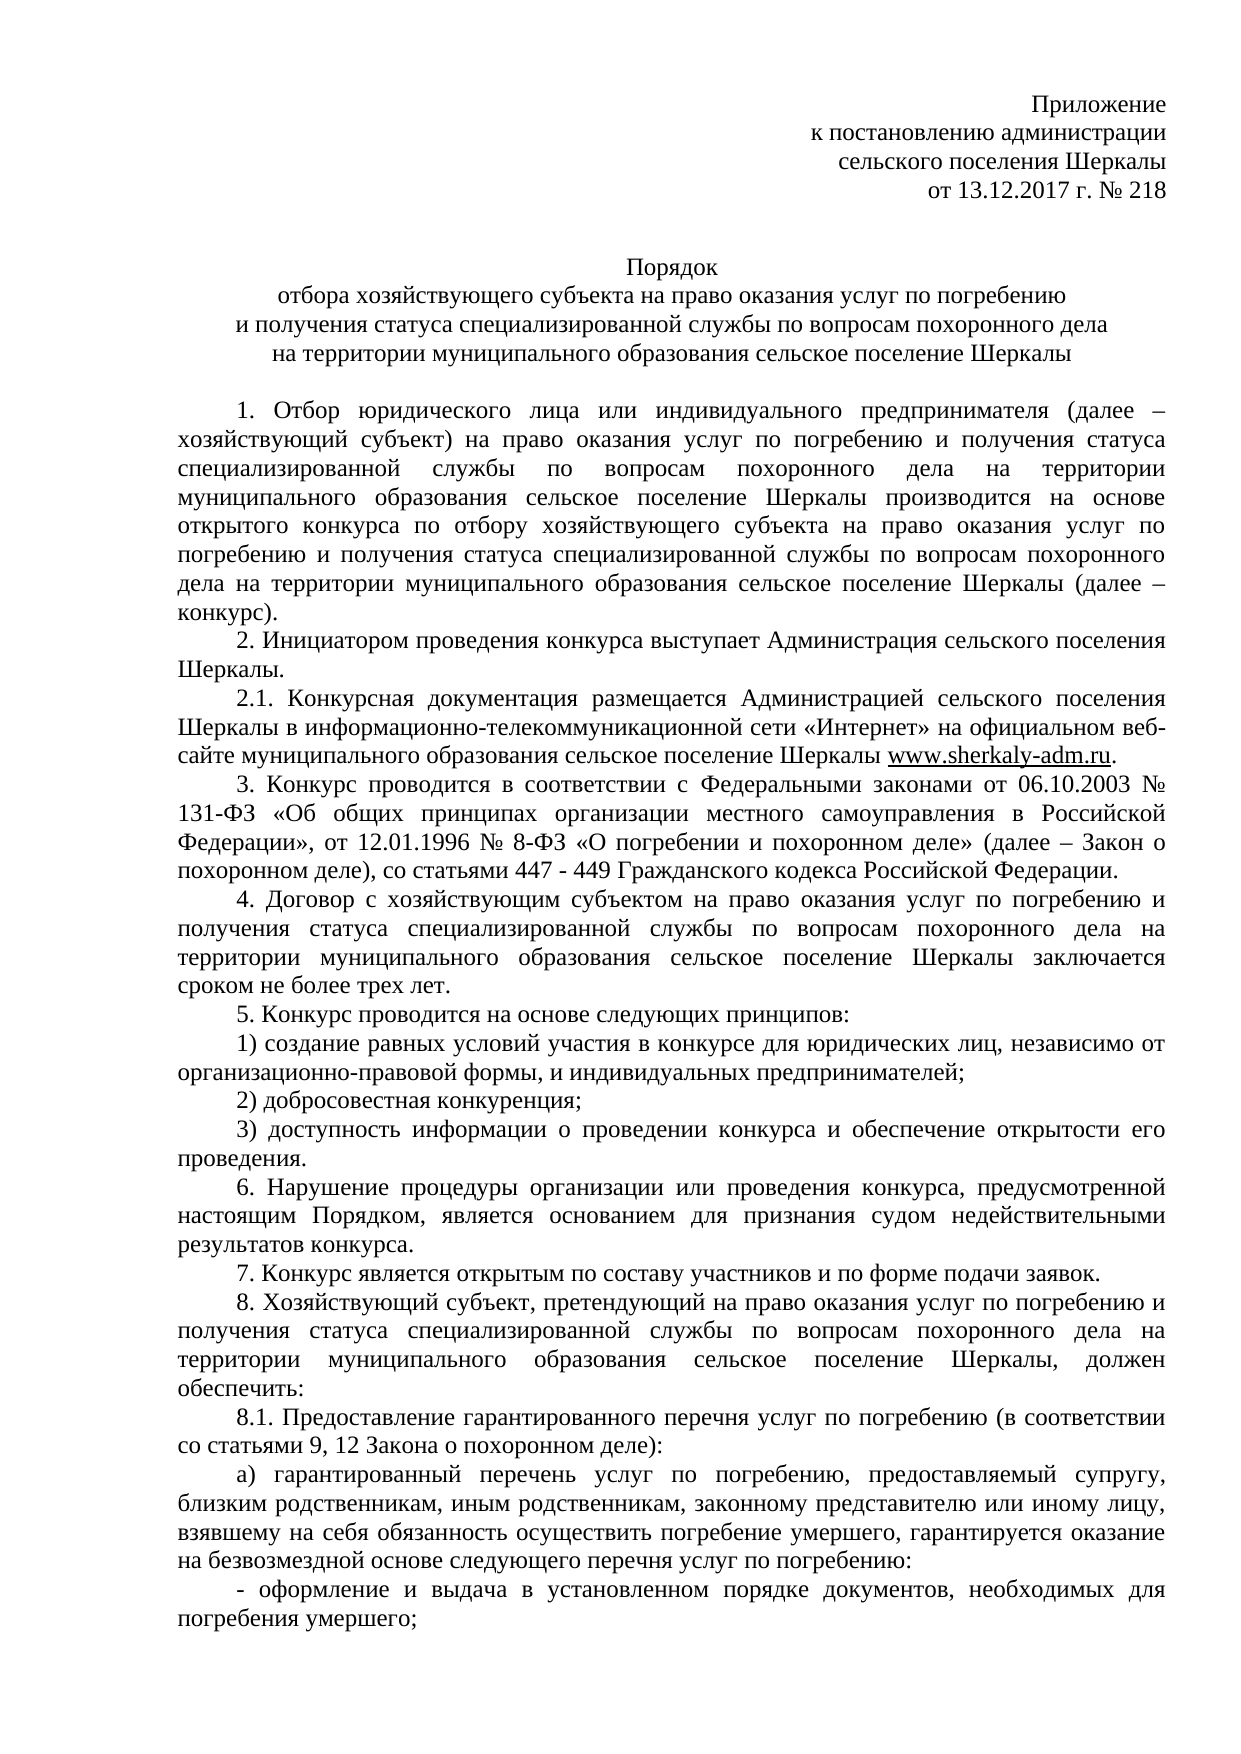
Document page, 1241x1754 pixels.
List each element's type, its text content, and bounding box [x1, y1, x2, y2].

text 8. Хозяйствующий субъект, претендующий на право оказания услуг по погребению и получения статуса специализированной службы по вопросам похоронного дела на территории муниципального образования сельское поселение Шеркалы, должен обеспечить: [177, 1287, 1166, 1402]
text 1) создание равных условий участия в конкурсе для юридических лиц, независимо от организационно-правовой формы, и индивидуальных предпринимателей; [177, 1028, 1166, 1085]
text 2. Инициатором проведения конкурса выступает Администрация сельского поселения Шеркалы. [177, 625, 1166, 683]
text 2.1. Конкурсная документация размещается Администрацией сельского поселения Шеркалы в информационно-телекоммуникационной сети «Интернет» на официальном веб-сайте муниципального образования сельское поселение Шеркалы www.sherkaly-adm.ru. [177, 683, 1166, 769]
text 7. Конкурс является открытым по составу участников и по форме подачи заявок. [177, 1258, 1166, 1287]
text - оформление и выдача в установленном порядке документов, необходимых для погребения умершего; [177, 1574, 1166, 1632]
text 1. Отбор юридического лица или индивидуального предпринимателя (далее – хозяйствующий субъект) на право оказания услуг по погребению и получения статуса специализированной службы по вопросам похоронного дела на территории муниципального образования сельское поселение Шеркалы производится на основе открытого конкурса по отбору хозяйствующего субъекта на право оказания услуг по погребению и получения статуса специализированной службы по вопросам похоронного дела на территории муниципального образования сельское поселение Шеркалы (далее – конкурс). [177, 395, 1166, 625]
text 3) доступность информации о проведении конкурса и обеспечение открытости его проведения. [177, 1114, 1166, 1172]
subtitle Порядок [177, 252, 1166, 280]
text 6. Нарушение процедуры организации или проведения конкурса, предусмотренной настоящим Порядком, является основанием для признания судом недействительными результатов конкурса. [177, 1172, 1166, 1258]
text Приложение [177, 89, 1166, 117]
text от 13.12.2017 г. № 218 [177, 175, 1166, 204]
text 2) добросовестная конкуренция; [177, 1085, 1166, 1114]
text к постановлению администрации [177, 117, 1166, 146]
subtitle отбора хозяйствующего субъекта на право оказания услуг по погребению [177, 280, 1166, 309]
text 8.1. Предоставление гарантированного перечня услуг по погребению (в соответствии со статьями 9, 12 Закона о похоронном деле): [177, 1402, 1166, 1459]
subtitle на территории муниципального образования сельское поселение Шеркалы [177, 338, 1166, 367]
subtitle и получения статуса специализированной службы по вопросам похоронного дела [177, 309, 1166, 338]
text сельского поселения Шеркалы [177, 146, 1166, 175]
text 3. Конкурс проводится в соответствии с Федеральными законами от 06.10.2003 № 131-ФЗ «Об общих принципах организации местного самоуправления в Российской Федерации», от 12.01.1996 № 8-ФЗ «О погребении и похоронном деле» (далее – Закон о похоронном деле), со статьями 447 - 449 Гражданского кодекса Российской Федерации. [177, 769, 1166, 884]
text а) гарантированный перечень услуг по погребению, предоставляемый супругу, близким родственникам, иным родственникам, законному представителю или иному лицу, взявшему на себя обязанность осуществить погребение умершего, гарантируется оказание на безвозмездной основе следующего перечня услуг по погребению: [177, 1459, 1166, 1574]
text 4. Договор с хозяйствующим субъектом на право оказания услуг по погребению и получения статуса специализированной службы по вопросам похоронного дела на территории муниципального образования сельское поселение Шеркалы заключается сроком не более трех лет. [177, 884, 1166, 999]
text 5. Конкурс проводится на основе следующих принципов: [177, 999, 1166, 1028]
